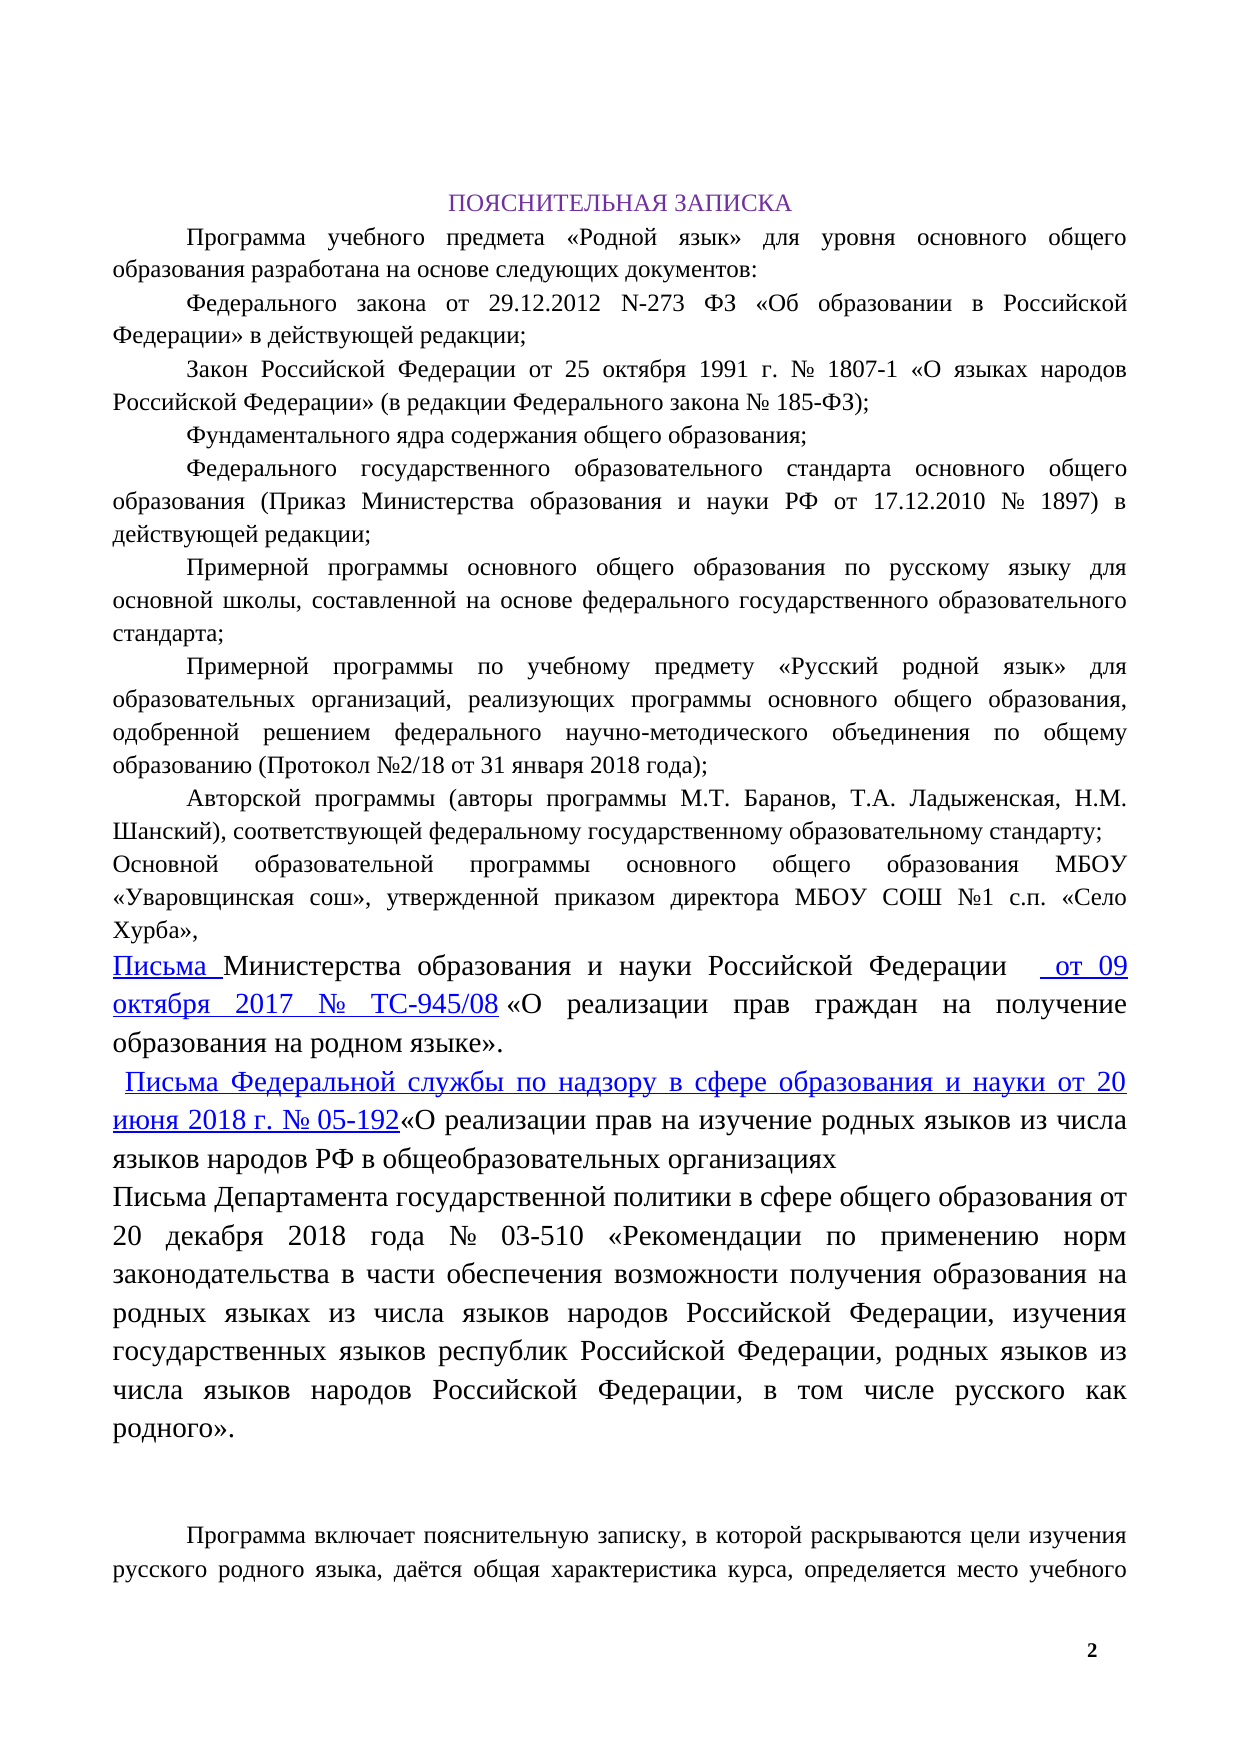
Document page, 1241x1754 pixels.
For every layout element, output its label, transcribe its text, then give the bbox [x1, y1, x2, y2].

text Авторской программы (авторы программы М.Т. Баранов, Т.А. Ладыженская, Н.М. Шанский), соответствующей федеральному государственному образовательному стандарту; [112, 783, 1128, 845]
text Примерной программы по учебному предмету «Русский родной язык» для образовательных организаций, реализующих программы основного общего образования, одобренной решением федерального научно-методического объединения по общему образованию (Протокол №2/18 от 31 января 2018 года); [112, 651, 1128, 779]
text Примерной программы основного общего образования по русскому языку для основной школы, составленной на основе федерального государственного образовательного стандарта; [112, 552, 1128, 647]
text Программа учебного предмета «Родной язык» для уровня основного общего образования разработана на основе следующих документов: [112, 222, 1128, 283]
text Федерального государственного образовательного стандарта основного общего образования (Приказ Министерства образования и науки РФ от 17.12.2010 № 1897) в действующей редакции; [112, 453, 1128, 547]
text Письма Федеральной службы по надзору в сфере образования и науки от 20 июня 2018 г. № 05-192«О реализации прав на изучение родных языков из числа языков народов РФ в общеобразовательных организациях [112, 1064, 1128, 1174]
text Федерального закона от 29.12.2012 N-273 ФЗ «Об образовании в Российской Федерации» в действующей редакции; [112, 288, 1128, 349]
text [112, 1521, 1128, 1582]
text Письма Министерства образования и науки Российской Федерации от 09 октября 2017 № ТС-945/08 «О реализации прав граждан на получение образования на родном языке». [112, 948, 1128, 1059]
text Основной образовательной программы основного общего образования МБОУ «Уваровщинская сош», утвержденной приказом директора МБОУ СОШ №1 с.п. «Село Хурба», [112, 849, 1128, 944]
text Закон Российской Федерации от 25 октября 1991 г. № 1807-1 «О языках народов Российской Федерации» (в редакции Федерального закона № 185-ФЗ); [112, 354, 1128, 415]
text Письма Департамента государственной политики в сфере общего образования от 20 декабря 2018 года № 03-510 «Рекомендации по применению норм законодательства в части обеспечения возможности получения образования на родных языках из числа языков народов Российской Федерации, изучения государственных языков республик Российской Федерации, родных языков из числа языков народов Российской Федерации, в том числе русского как родного». [112, 1179, 1128, 1444]
text Фундаментального ядра содержания общего образования; [112, 420, 1128, 448]
text ПОЯСНИТЕЛЬНАЯ ЗАПИСКА [112, 188, 1128, 217]
